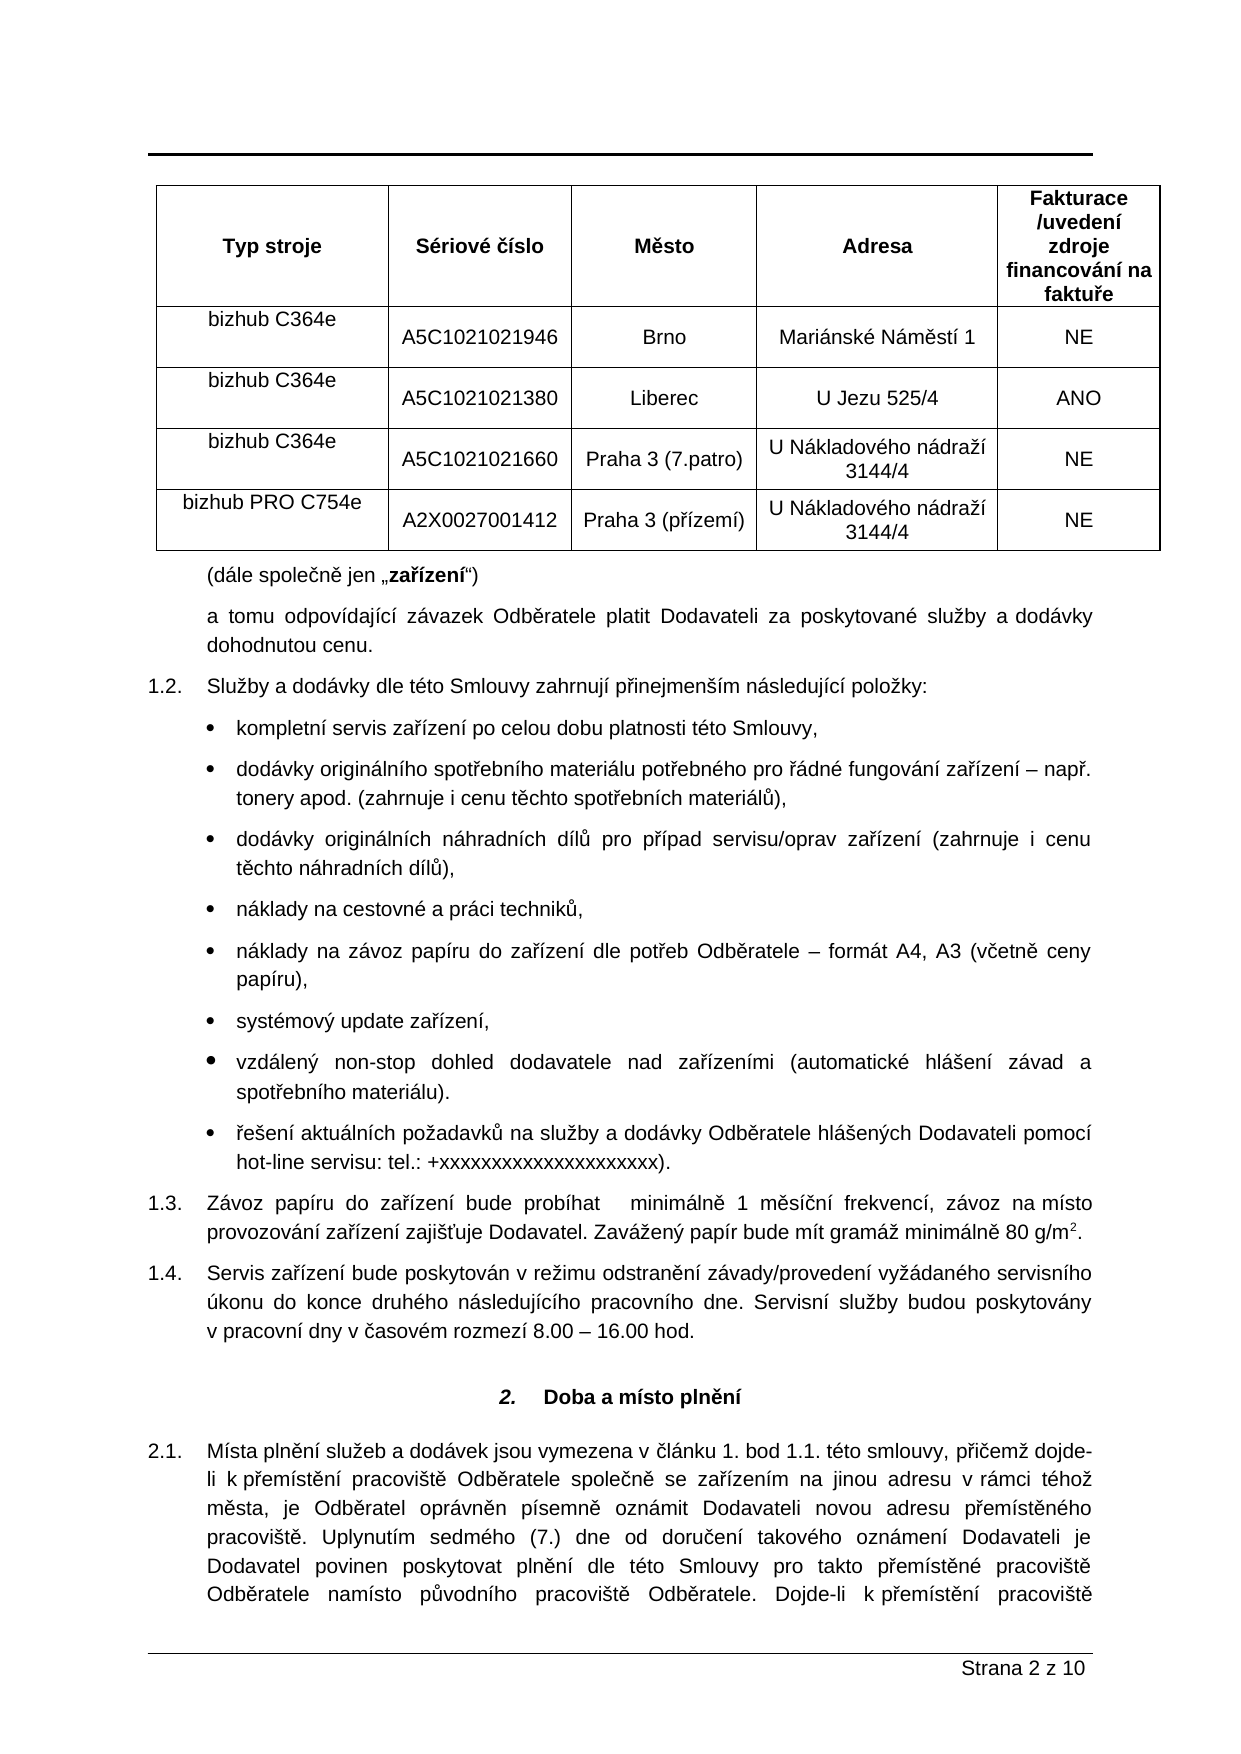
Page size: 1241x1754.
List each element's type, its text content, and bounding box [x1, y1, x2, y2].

list dodávky originálních náhradních dílů pro případ servisu/oprav zařízení (zahrnuje i cenu těchto náhradních dílů), [207, 827, 1093, 880]
list Servis zařízení bude poskytován v režimu odstranění závady/provedení vyžádaného servisního úkonu do konce druhého následujícího pracovního dne. Servisní služby budou poskytovány v pracovní dny v časovém rozmezí 8.00 – 16.00 hod. [148, 1261, 1093, 1342]
table_cell A5C1021021946 [389, 307, 571, 367]
table_cell A5C1021021660 [389, 429, 571, 488]
list náklady na cestovné a práci techniků, [207, 897, 1093, 921]
table_cell Liberec [572, 368, 756, 428]
table_cell U Nákladového nádraží 3144/4 [757, 429, 997, 488]
table_header Město [572, 186, 756, 306]
table_cell U Nákladového nádraží 3144/4 [757, 490, 997, 549]
list Služby a dodávky dle této Smlouvy zahrnují přinejmenším následující položky: [148, 674, 1093, 698]
table_header Typ stroje [157, 186, 388, 306]
table_header Sériové číslo [389, 186, 571, 306]
table_cell bizhub C364e [157, 429, 388, 488]
list systémový update zařízení, [207, 1008, 1093, 1033]
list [148, 1438, 1093, 1606]
text (dále společně jen „zařízení“) [207, 563, 1093, 587]
table_cell A2X0027001412 [389, 490, 571, 549]
table_cell bizhub PRO C754e [157, 490, 388, 549]
table_header Fakturace /uvedení zdroje financování na faktuře [998, 186, 1159, 306]
list řešení aktuálních požadavků na služby a dodávky Odběratele hlášených Dodavateli pomocí hot-line servisu: tel.: +xxxxxxxxxxxxxxxxxxxxx). [207, 1121, 1093, 1174]
table_cell NE [998, 490, 1159, 549]
text a tomu odpovídající závazek Odběratele platit Dodavateli za poskytované služby a dodávky dohodnutou cenu. [207, 604, 1093, 657]
table_header Adresa [757, 186, 997, 306]
table_cell Mariánské Náměstí 1 [757, 307, 997, 367]
list Doba a místo plnění [148, 1385, 1093, 1409]
table_cell NE [998, 429, 1159, 488]
table_cell U Jezu 525/4 [757, 368, 997, 428]
list náklady na závoz papíru do zařízení dle potřeb Odběratele – formát A4, A3 (včetně ceny papíru), [207, 938, 1093, 991]
list kompletní servis zařízení po celou dobu platnosti této Smlouvy, [207, 716, 1093, 739]
table_cell ANO [998, 368, 1159, 428]
table_cell Praha 3 (přízemí) [572, 490, 756, 549]
table_cell Praha 3 (7.patro) [572, 429, 756, 488]
table_cell bizhub C364e [157, 368, 388, 428]
list dodávky originálního spotřebního materiálu potřebného pro řádné fungování zařízení – např. tonery apod. (zahrnuje i cenu těchto spotřebních materiálů), [207, 757, 1093, 810]
table_cell Brno [572, 307, 756, 367]
table_cell NE [998, 307, 1159, 367]
list vzdálený non-stop dohled dodavatele nad zařízeními (automatické hlášení závad a spotřebního materiálu). [207, 1050, 1093, 1104]
list Závoz papíru do zařízení bude probíhat minimálně 1 měsíční frekvencí, závoz na místo provozování zařízení zajišťuje Dodavatel. Zavážený papír bude mít gramáž minimálně 80 g/m2. [148, 1191, 1093, 1244]
table_cell A5C1021021380 [389, 368, 571, 428]
table_cell bizhub C364e [157, 307, 388, 367]
